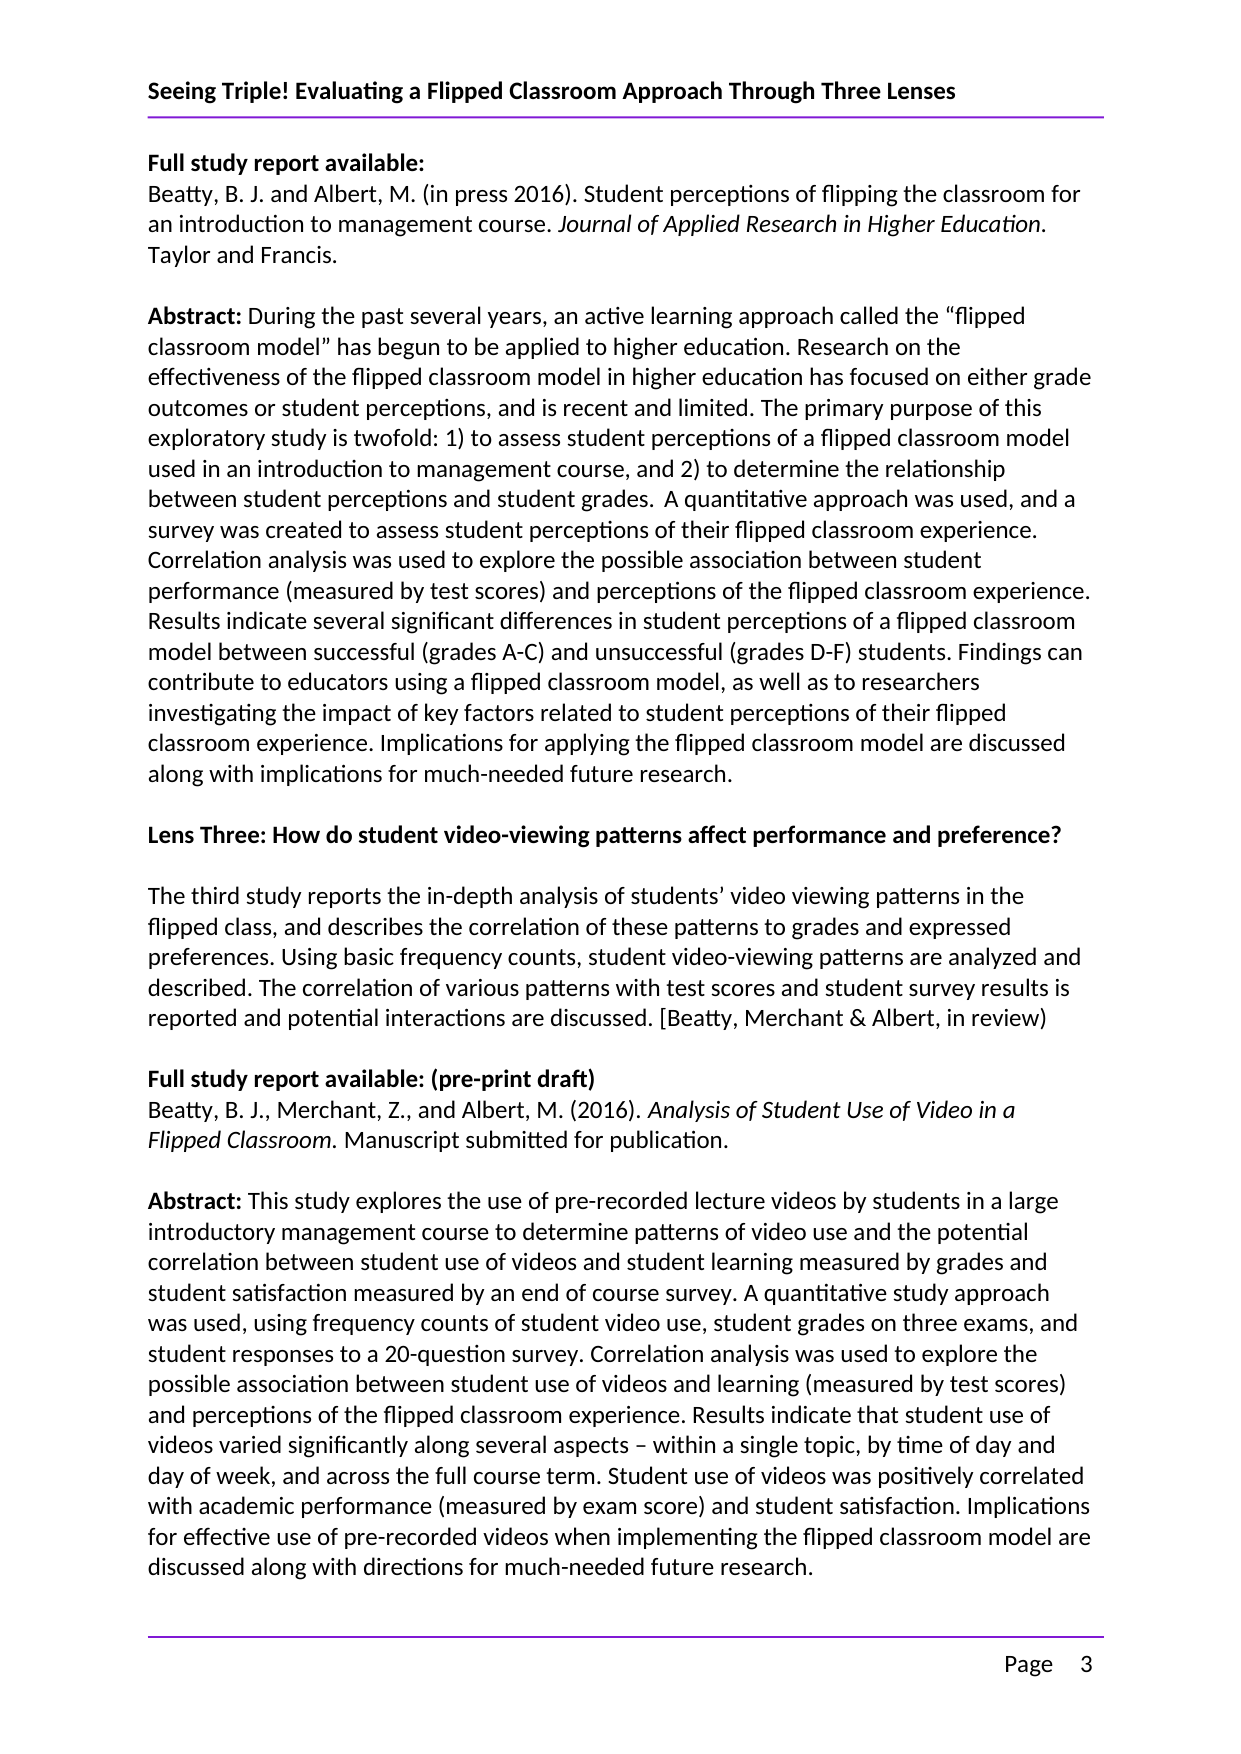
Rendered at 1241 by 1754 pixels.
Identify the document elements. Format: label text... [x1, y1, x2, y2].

text Full study report available: [148, 148, 1093, 178]
text Abstract: This study explores the use of pre-recorded lecture videos by students in a large introductory management course to determine patterns of video use and the potential correlation between student use of videos and student learning measured by grades and student satisfaction measured by an end of course survey. A quantitative study approach was used, using frequency counts of student video use, student grades on three exams, and student responses to a 20-question survey. Correlation analysis was used to explore the possible association between student use of videos and learning (measured by test scores) and perceptions of the flipped classroom experience. Results indicate that student use of videos varied significantly along several aspects – within a single topic, by time of day and day of week, and across the full course term. Student use of videos was positively correlated with academic performance (measured by exam score) and student satisfaction. Implications for effective use of pre-recorded videos when implementing the flipped classroom model are discussed along with directions for much-needed future research. [148, 1185, 1093, 1582]
text Beatty, B. J., Merchant, Z., and Albert, M. (2016). Analysis of Student Use of Video in a Flipped Classroom. Manuscript submitted for publication. [148, 1094, 1093, 1155]
text Abstract: During the past several years, an active learning approach called the “flipped classroom model” has begun to be applied to higher education. Research on the effectiveness of the flipped classroom model in higher education has focused on either grade outcomes or student perceptions, and is recent and limited. The primary purpose of this exploratory study is twofold: 1) to assess student perceptions of a flipped classroom model used in an introduction to management course, and 2) to determine the relationship between student perceptions and student grades. A quantitative approach was used, and a survey was created to assess student perceptions of their flipped classroom experience. Correlation analysis was used to explore the possible association between student performance (measured by test scores) and perceptions of the flipped classroom experience. Results indicate several significant differences in student perceptions of a flipped classroom model between successful (grades A-C) and unsuccessful (grades D-F) students. Findings can contribute to educators using a flipped classroom model, as well as to researchers investigating the impact of key factors related to student perceptions of their flipped classroom experience. Implications for applying the flipped classroom model are discussed along with implications for much-needed future research. [148, 300, 1093, 788]
text Full study report available: (pre-print draft) [148, 1063, 1093, 1094]
text Beatty, B. J. and Albert, M. (in press 2016). Student perceptions of flipping the classroom for an introduction to management course. Journal of Applied Research in Higher Education. Taylor and Francis. [148, 178, 1093, 270]
text The third study reports the in-depth analysis of students’ video viewing patterns in the flipped class, and describes the correlation of these patterns to grades and expressed preferences. Using basic frequency counts, student video-viewing patterns are analyzed and described. The correlation of various patterns with test scores and student survey results is reported and potential interactions are discussed. [Beatty, Merchant & Albert, in review) [148, 880, 1093, 1033]
text Lens Three: How do student video-viewing patterns affect performance and preference? [148, 819, 1093, 849]
